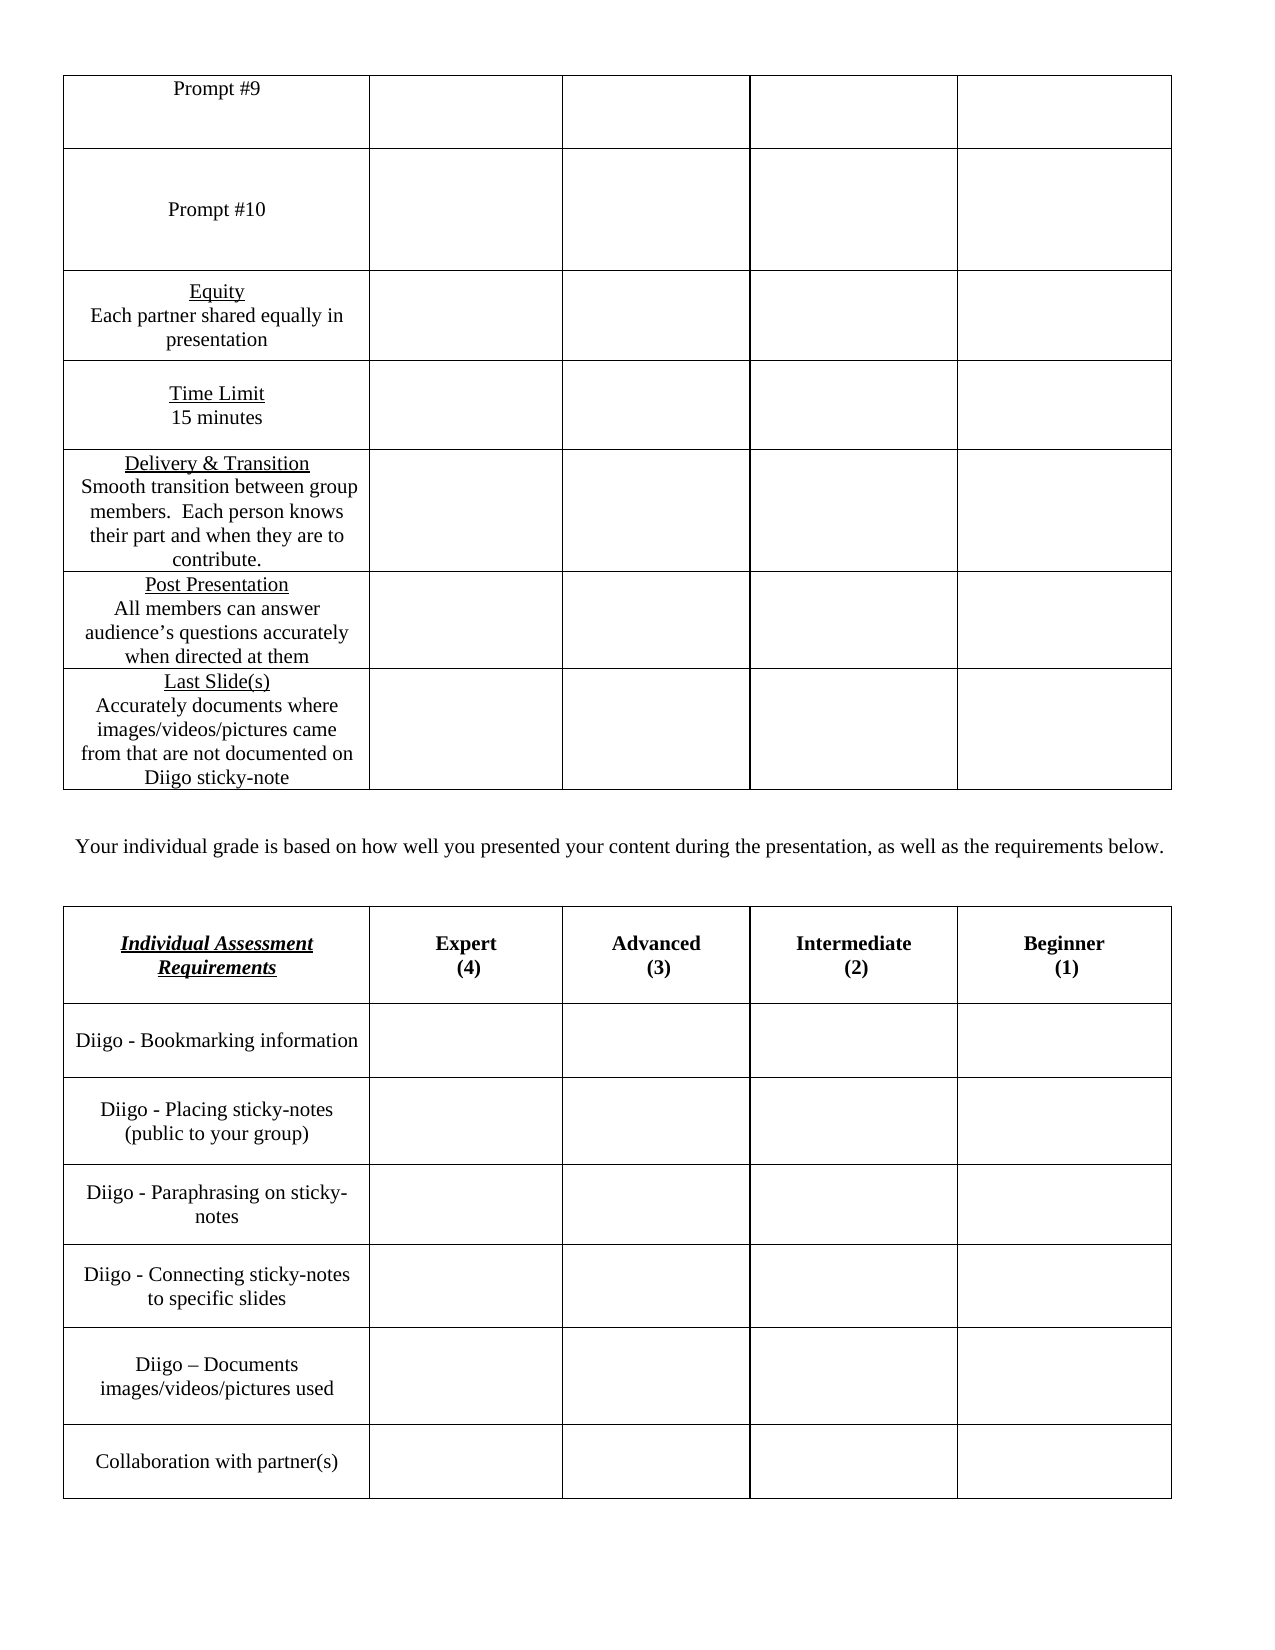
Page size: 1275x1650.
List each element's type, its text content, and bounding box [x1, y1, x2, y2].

table_cell [751, 149, 957, 269]
table_cell Post Presentation All members can answer audience’s questions accurately when directed at them [64, 572, 369, 668]
table_cell [958, 271, 1171, 359]
table_cell [563, 76, 749, 148]
table_cell [370, 271, 562, 359]
table_cell Diigo - Paraphrasing on sticky-notes [64, 1165, 369, 1243]
table_cell [563, 271, 749, 359]
table_cell [751, 1004, 957, 1077]
table_cell [958, 1004, 1171, 1077]
table_cell [751, 76, 957, 148]
table_cell [563, 1004, 749, 1077]
table_header Intermediate (2) [751, 907, 957, 1003]
table_cell [958, 572, 1171, 668]
table_cell Time Limit 15 minutes [64, 361, 369, 449]
table_cell [563, 1425, 749, 1497]
table_cell Collaboration with partner(s) [64, 1425, 369, 1497]
table_cell [370, 149, 562, 269]
table_header Beginner (1) [958, 907, 1171, 1003]
table_header Individual Assessment Requirements [64, 907, 369, 1003]
table_cell [958, 1165, 1171, 1243]
table_cell [958, 76, 1171, 148]
table_cell [370, 450, 562, 571]
table_cell [751, 271, 957, 359]
table_cell Equity Each partner shared equally in presentation [64, 271, 369, 359]
table_cell [958, 361, 1171, 449]
table_cell [563, 572, 749, 668]
table_cell [370, 1328, 562, 1424]
table_cell [751, 572, 957, 668]
table_cell Diigo - Connecting sticky-notes to specific slides [64, 1245, 369, 1327]
table_cell [751, 1245, 957, 1327]
table_header Expert (4) [370, 907, 562, 1003]
table_cell Prompt #10 [64, 149, 369, 269]
table_cell [370, 361, 562, 449]
table_cell [370, 1165, 562, 1243]
table_cell [958, 1425, 1171, 1497]
table_cell [751, 1328, 957, 1424]
table_cell [563, 361, 749, 449]
text Your individual grade is based on how well you presented your content during the presentation, as well as the requirements below. [75, 833, 1200, 858]
table_cell [563, 450, 749, 571]
table_cell [370, 572, 562, 668]
table_cell [370, 1004, 562, 1077]
table_cell [370, 1245, 562, 1327]
table_cell [751, 450, 957, 571]
table_cell [958, 450, 1171, 571]
table_cell [958, 1078, 1171, 1164]
table_cell Diigo - Bookmarking information [64, 1004, 369, 1077]
table_cell [751, 1165, 957, 1243]
table_cell [370, 1425, 562, 1497]
table_cell [563, 1328, 749, 1424]
table_header Advanced (3) [563, 907, 749, 1003]
table_cell [751, 1425, 957, 1497]
table_cell [958, 1245, 1171, 1327]
table_cell [563, 149, 749, 269]
table_cell [563, 669, 749, 789]
table_cell [563, 1245, 749, 1327]
table_cell [370, 669, 562, 789]
table_cell [751, 669, 957, 789]
table_cell Last Slide(s) Accurately documents where images/videos/pictures came from that are not documented on Diigo sticky-note [64, 669, 369, 789]
table_cell [563, 1165, 749, 1243]
table_cell Delivery & Transition Smooth transition between group members. Each person knows their part and when they are to contribute. [64, 450, 369, 571]
table_cell [751, 361, 957, 449]
table_cell Diigo – Documents images/videos/pictures used [64, 1328, 369, 1424]
table_cell [370, 76, 562, 148]
table_cell [958, 1328, 1171, 1424]
table_cell [370, 1078, 562, 1164]
table_cell Prompt #9 [64, 76, 369, 148]
table_cell [958, 669, 1171, 789]
table_cell [751, 1078, 957, 1164]
table_cell [563, 1078, 749, 1164]
table_cell Diigo - Placing sticky-notes (public to your group) [64, 1078, 369, 1164]
table_cell [958, 149, 1171, 269]
